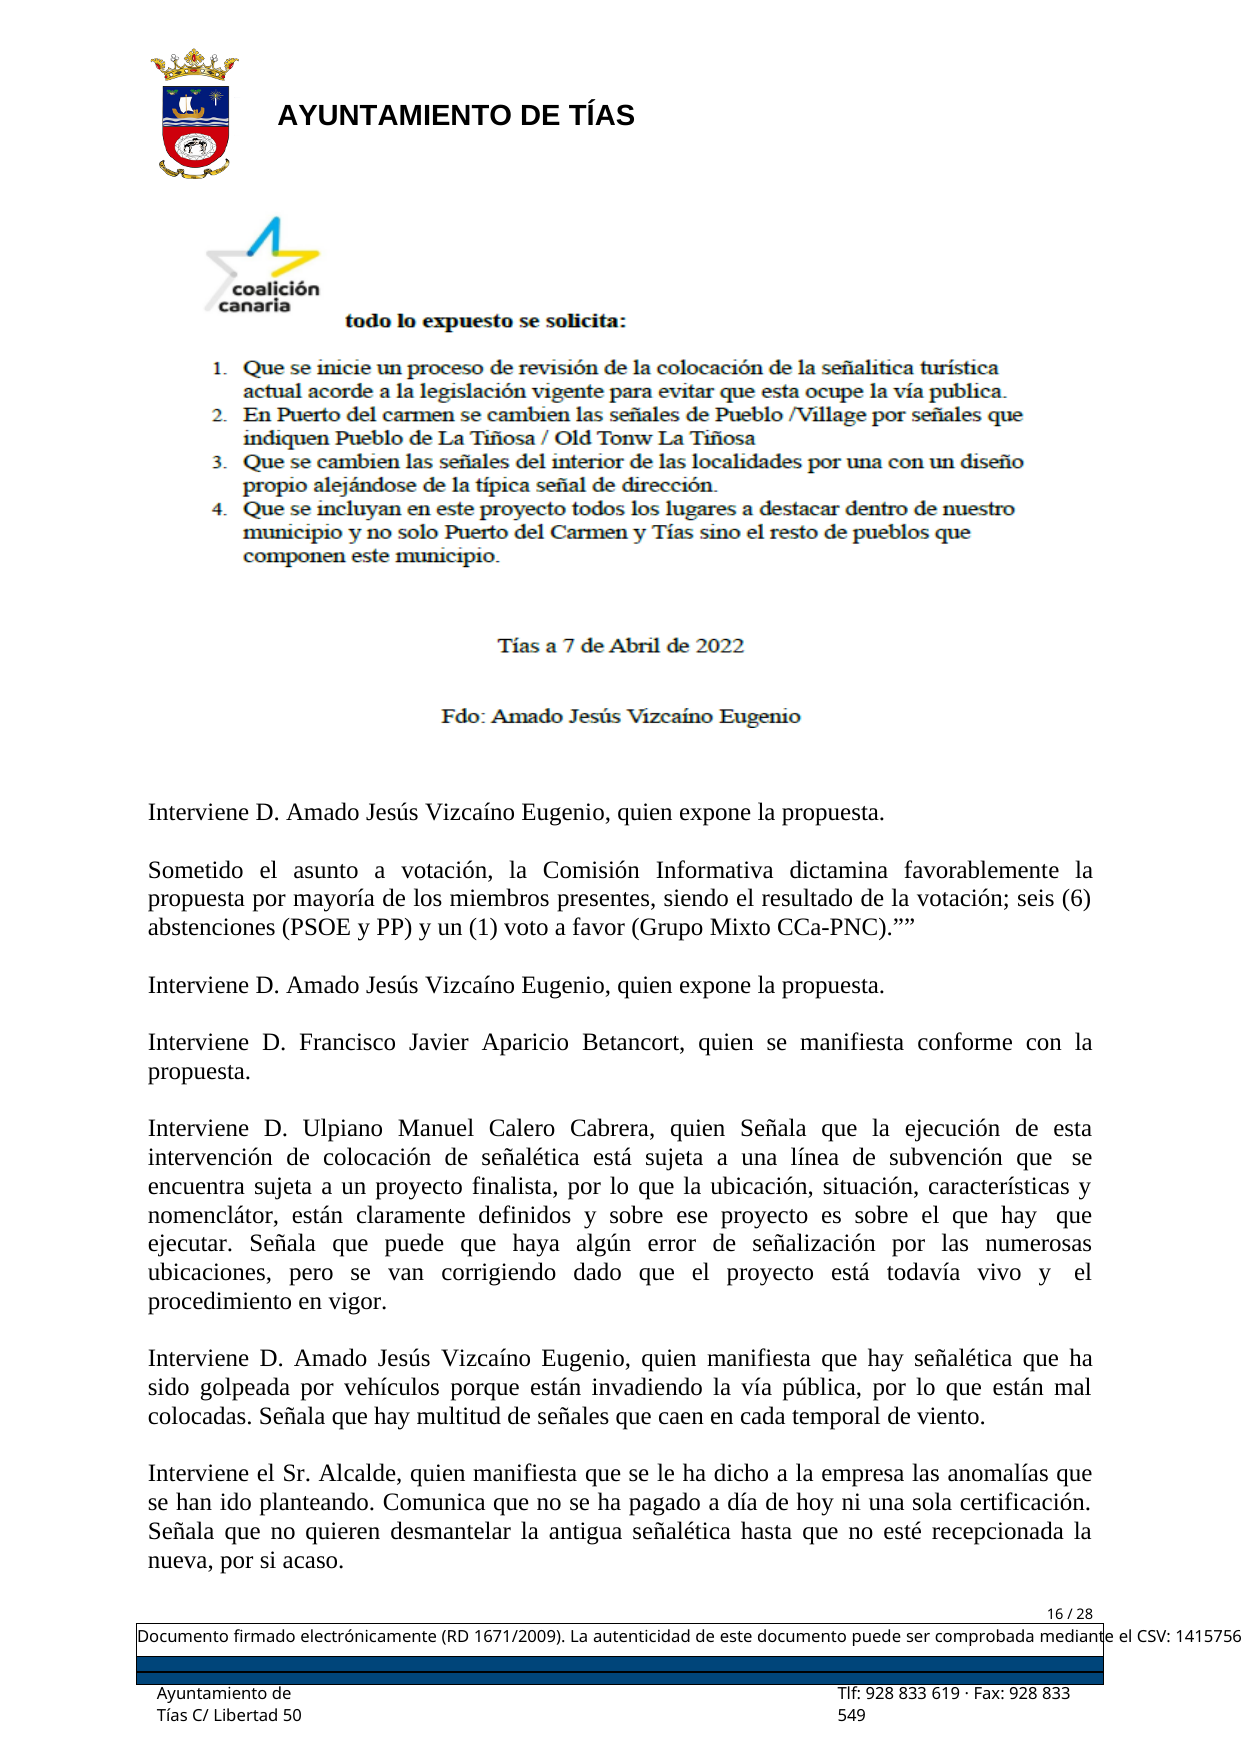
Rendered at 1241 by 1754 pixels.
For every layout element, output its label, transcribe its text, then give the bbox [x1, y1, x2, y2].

text Interviene D. Amado Jesús Vizcaíno Eugenio, quien expone la propuesta. [148, 970, 1105, 998]
text Interviene D. Ulpiano Manuel Calero Cabrera, quien Señala que la ejecución de esta intervención de colocación de señalética está sujeta a una línea de subvención que se encuentra sujeta a un proyecto finalista, por lo que la ubicación, situación, características y nomenclátor, están claramente definidos y sobre ese proyecto es sobre el que hay que ejecutar. Señala que puede que haya algún error de señalización por las numerosas ubicaciones, pero se van corrigiendo dado que el proyecto está todavía vivo y el procedimiento en vigor. [148, 1113, 1093, 1315]
text 16 / 28 [135, 1604, 1093, 1624]
text Interviene D. Amado Jesús Vizcaíno Eugenio, quien manifiesta que hay señalética que ha sido golpeada por vehículos porque están invadiendo la vía pública, por lo que están mal colocadas. Señala que hay multitud de señales que caen en cada temporal de viento. [148, 1343, 1093, 1430]
picture [150, 48, 241, 179]
picture [202, 210, 1025, 728]
text Interviene el Sr. Alcalde, quien manifiesta que se le ha dicho a la empresa las anomalías que se han ido planteando. Comunica que no se ha pagado a día de hoy ni una sola certificación. Señala que no quieren desmantelar la antigua señalética hasta que no esté recepcionada la nueva, por si acaso. [148, 1458, 1093, 1573]
text Interviene D. Francisco Javier Aparicio Betancort, quien se manifiesta conforme con la propuesta. [148, 1027, 1093, 1085]
text Sometido el asunto a votación, la Comisión Informativa dictamina favorablemente la propuesta por mayoría de los miembros presentes, siendo el resultado de la votación; seis (6) abstenciones (PSOE y PP) y un (1) voto a favor (Grupo Mixto CCa-PNC).”” [148, 855, 1093, 941]
text Interviene D. Amado Jesús Vizcaíno Eugenio, quien expone la propuesta. [148, 797, 1105, 826]
